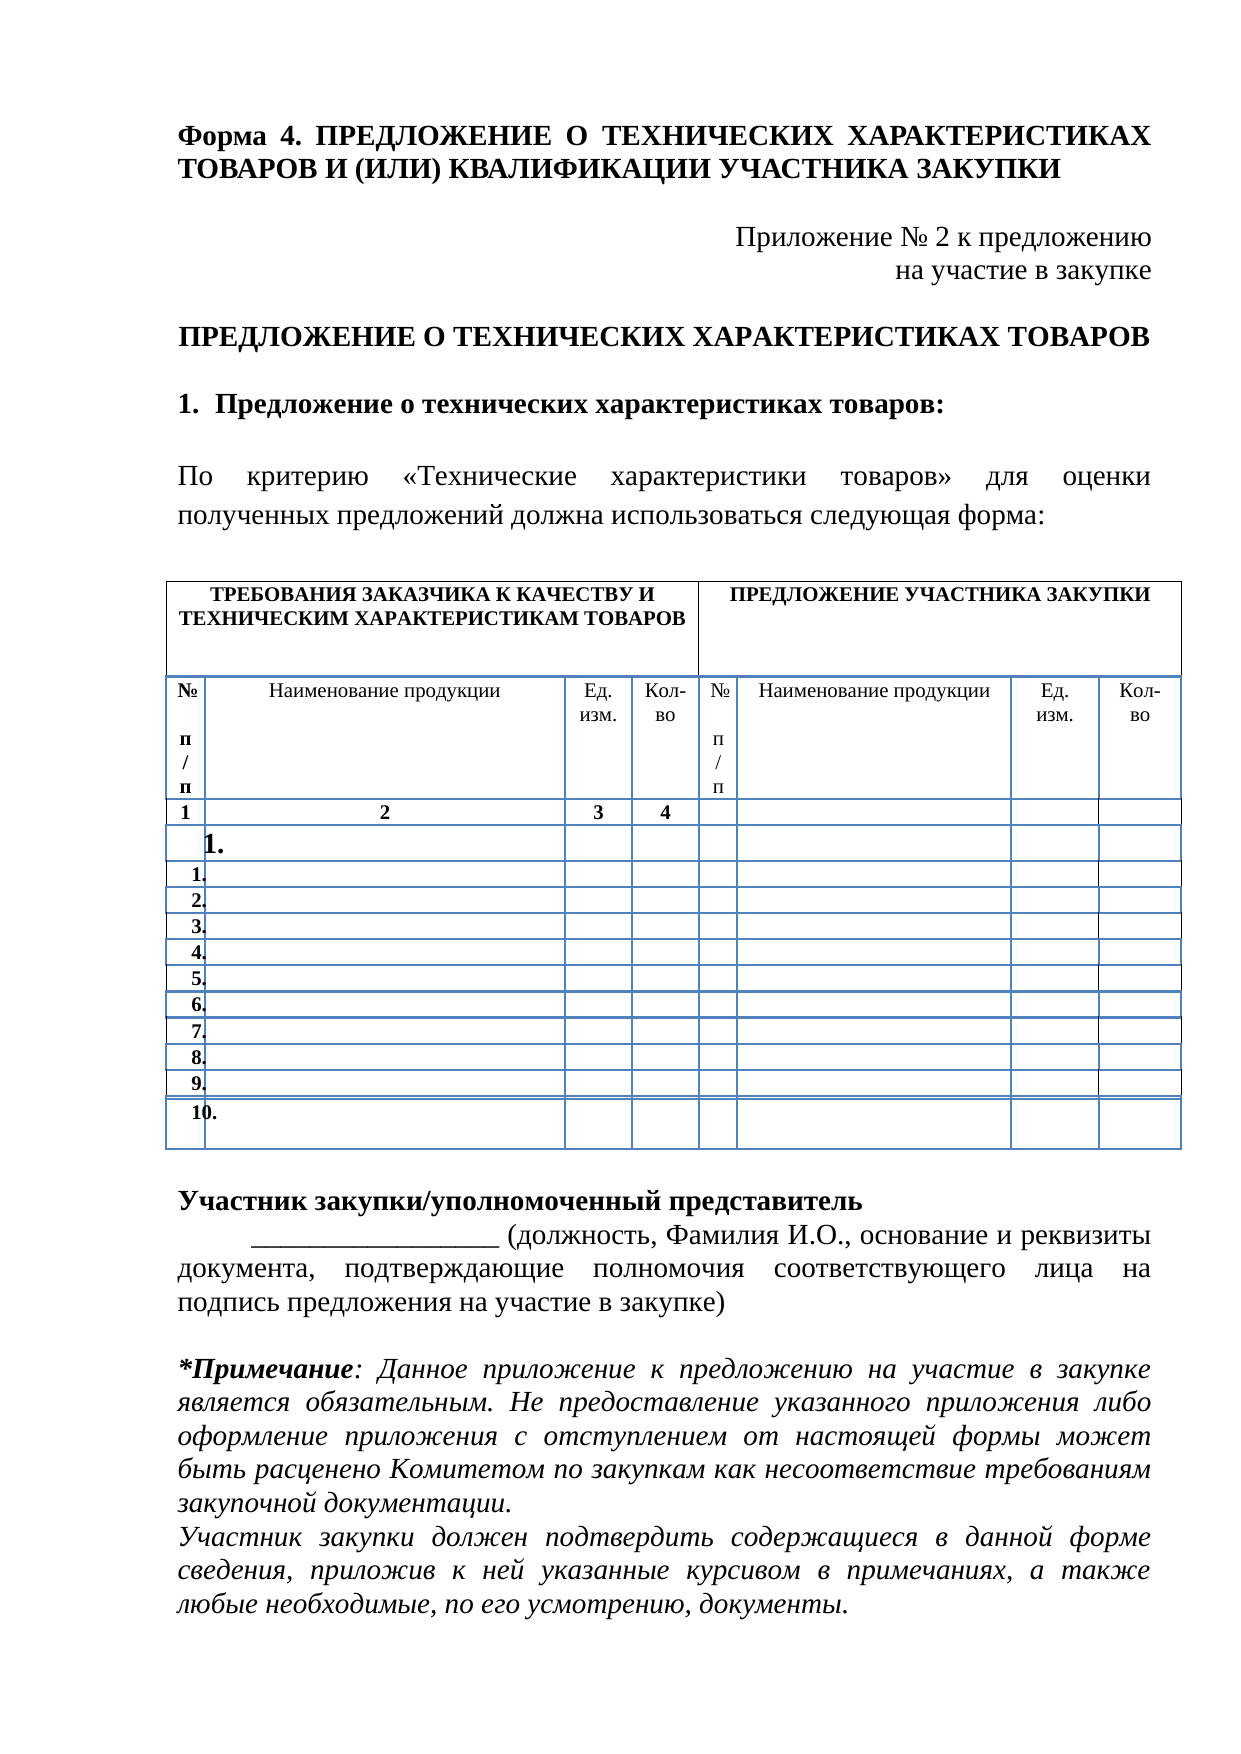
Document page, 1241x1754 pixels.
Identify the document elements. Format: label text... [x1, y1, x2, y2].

table_cell [167, 1045, 204, 1069]
table_cell [700, 1071, 736, 1095]
table_cell [566, 1045, 631, 1069]
table_cell [566, 993, 631, 1016]
table_cell [738, 993, 1010, 1016]
table_cell [738, 888, 1010, 912]
table_cell [738, 800, 1010, 824]
table_cell [1100, 993, 1180, 1016]
table_cell 4 [633, 800, 698, 824]
table_cell [738, 940, 1010, 964]
table_cell Кол-во [1100, 678, 1180, 798]
table_cell [566, 888, 631, 912]
table_cell [206, 1045, 564, 1069]
list По критерию «Технические характеристики товаров» для оценки полученных предложений должна использоваться следующая форма: [177, 458, 1152, 531]
table_cell [566, 1100, 631, 1148]
table_cell [206, 826, 564, 859]
table_cell 3 [566, 800, 631, 824]
table_header ПРЕДЛОЖЕНИЕ УЧАСТНИКА ЗАКУПКИ [699, 582, 1181, 675]
table_cell [206, 1100, 564, 1148]
table_cell [167, 1019, 204, 1043]
table_cell [167, 966, 204, 990]
table_cell [633, 826, 698, 859]
table_cell [566, 914, 631, 938]
subtitle Форма 4. предложение о ТЕХНИЧЕСКИХ ХАРАКТЕРИСТИКАХ ТОВАРОВ и (или) квалификациИ участника ЗАКУПКИ [177, 118, 1152, 185]
text на участие в закупке [177, 252, 1152, 286]
text Участник закупки/уполномоченный представитель _________________ (должность, Фамилия И.О., основание и реквизиты документа, подтверждающие полномочия соответствующего лица на подпись предложения на участие в закупке) [177, 1183, 1152, 1317]
table_cell [738, 966, 1010, 990]
table_cell 2 [206, 800, 564, 824]
table_cell [700, 862, 736, 886]
table_cell [700, 826, 736, 859]
table_cell [1100, 1100, 1180, 1148]
table_cell [167, 1071, 204, 1095]
table_cell [1012, 966, 1098, 990]
table_cell [206, 966, 564, 990]
table_cell [206, 940, 564, 964]
table_cell [1099, 966, 1181, 990]
table_cell [167, 862, 204, 886]
table_cell [167, 1100, 204, 1148]
table_cell [633, 940, 698, 964]
table_cell [633, 966, 698, 990]
table_cell [206, 862, 564, 886]
table_cell [1012, 940, 1098, 964]
table_cell [738, 914, 1010, 938]
table_cell № п/п [167, 678, 204, 798]
table_cell [1099, 862, 1181, 886]
table_cell [633, 993, 698, 1016]
table_cell [700, 1100, 736, 1148]
table_cell [1099, 1071, 1181, 1095]
table_cell Ед. изм. [566, 678, 631, 798]
table_cell [738, 1045, 1010, 1069]
table_cell [633, 1071, 698, 1095]
table_cell [633, 862, 698, 886]
table_header ТРЕБОВАНИЯ ЗАКАЗЧИКА К КАЧЕСТВУ И ТЕХНИЧЕСКИМ ХАРАКТЕРИСТИКАМ ТОВАРОВ [167, 582, 698, 675]
table_cell Кол-во [633, 678, 698, 798]
table_cell Наименование продукции [206, 678, 564, 798]
table_cell [206, 888, 564, 912]
table_cell [566, 1071, 631, 1095]
table_cell [1012, 1045, 1098, 1069]
table_cell [700, 1045, 736, 1069]
table_cell [1100, 826, 1180, 859]
table_cell [633, 1045, 698, 1069]
table_cell [738, 826, 1010, 859]
text Участник закупки должен подтвердить содержащиеся в данной форме сведения, приложив к ней указанные курсивом в примечаниях, а также любые необходимые, по его усмотрению, документы. [177, 1519, 1152, 1619]
table_cell 1 [167, 800, 204, 824]
table_cell [566, 862, 631, 886]
table_cell [206, 1019, 564, 1043]
table_cell [1012, 993, 1098, 1016]
table_cell [700, 914, 736, 938]
table_cell [167, 914, 204, 938]
table_cell [566, 940, 631, 964]
list Предложение о технических характеристиках товаров: [177, 386, 1152, 420]
table_cell [700, 940, 736, 964]
table_cell [1012, 826, 1098, 859]
table_cell [206, 914, 564, 938]
table_cell [633, 914, 698, 938]
table_cell [566, 1019, 631, 1043]
table_cell [1099, 800, 1181, 824]
table_cell [1099, 1019, 1181, 1043]
table_cell [1100, 940, 1180, 964]
table_cell [738, 862, 1010, 886]
table_cell Ед. изм. [1012, 678, 1098, 798]
table_cell [167, 826, 204, 859]
table_cell [1012, 1100, 1098, 1148]
table_cell [700, 966, 736, 990]
table_cell [1099, 914, 1181, 938]
text Приложение № 2 к предложению [177, 219, 1152, 252]
table_cell [206, 993, 564, 1016]
table_cell [167, 940, 204, 964]
table_cell [1012, 1019, 1098, 1043]
table_cell [1012, 888, 1098, 912]
table_cell [700, 993, 736, 1016]
text ПРЕДЛОЖЕНИЕ О ТЕХНИЧЕСКИХ ХАРАКТЕРИСТИКАХ ТОВАРОВ [177, 319, 1152, 353]
table_cell [566, 826, 631, 859]
table_cell [700, 1019, 736, 1043]
table_cell [167, 993, 204, 1016]
table_cell [738, 1071, 1010, 1095]
table_cell [738, 1019, 1010, 1043]
table_cell [566, 966, 631, 990]
table_cell [633, 1100, 698, 1148]
table_cell [1012, 1071, 1098, 1095]
table_cell [633, 888, 698, 912]
table_cell [1012, 800, 1098, 824]
table_cell [700, 800, 736, 824]
table_cell № п/п [700, 678, 736, 798]
table_cell [167, 888, 204, 912]
table_cell [1012, 914, 1098, 938]
table_cell [738, 1100, 1010, 1148]
table_cell [633, 1019, 698, 1043]
text *Примечание: Данное приложение к предложению на участие в закупке является обязательным. Не предоставление указанного приложения либо оформление приложения с отступлением от настоящей формы может быть расценено Комитетом по закупкам как несоответствие требованиям закупочной документации. [177, 1351, 1152, 1519]
table_cell [1012, 862, 1098, 886]
table_cell Наименование продукции [738, 678, 1010, 798]
table_cell [700, 888, 736, 912]
table_cell [206, 1071, 564, 1095]
table_cell [1100, 1045, 1180, 1069]
table_cell [1100, 888, 1180, 912]
